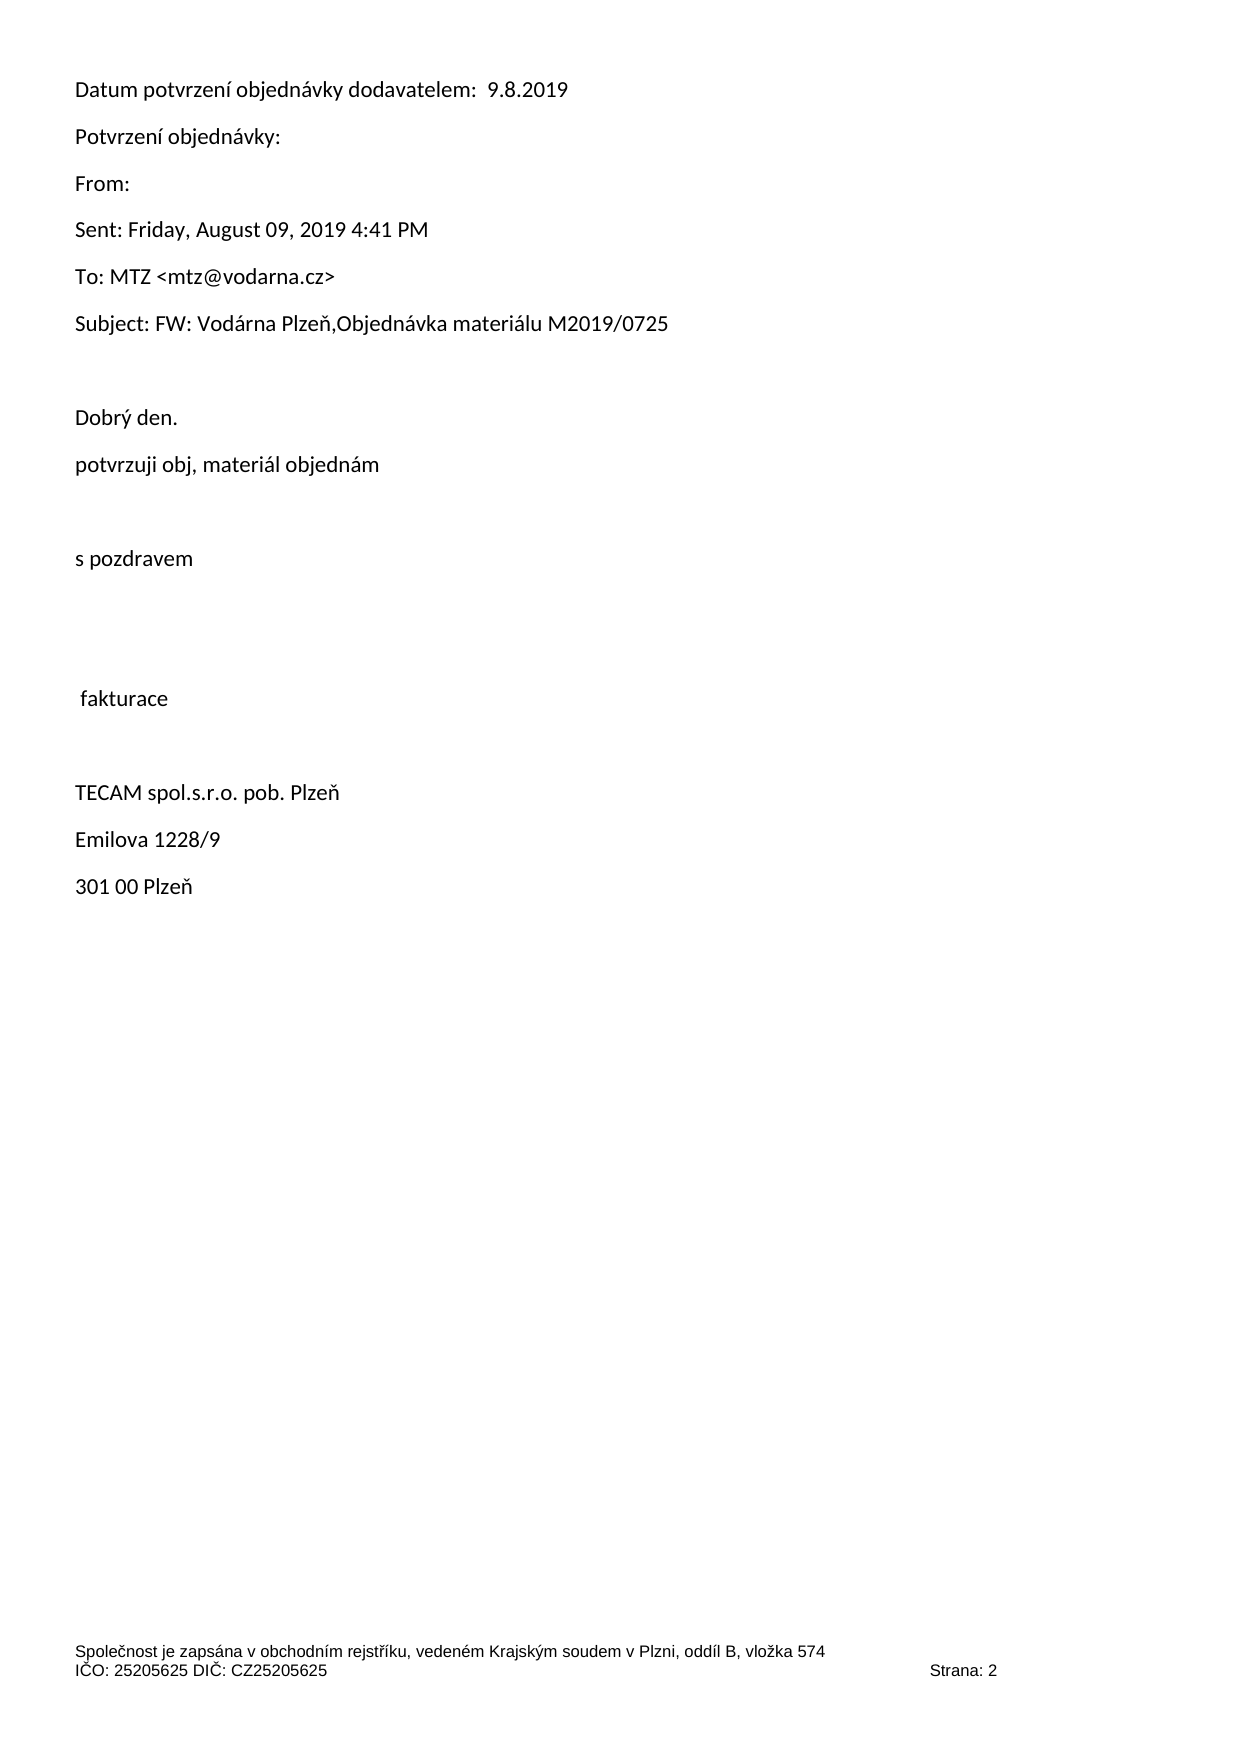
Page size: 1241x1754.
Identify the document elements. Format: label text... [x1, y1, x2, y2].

text 301 00 Plzeň [75, 872, 1165, 900]
text To: MTZ <mtz@vodarna.cz> [75, 262, 1165, 291]
text Subject: FW: Vodárna Plzeň,Objednávka materiálu M2019/0725 [75, 309, 1165, 337]
text Sent: Friday, August 09, 2019 4:41 PM [75, 216, 1165, 244]
text Datum potvrzení objednávky dodavatelem: 9.8.2019 [75, 75, 1165, 103]
text Potvrzení objednávky: [75, 122, 1165, 150]
text potvrzuji obj, materiál objednám [75, 450, 1165, 478]
text fakturace [75, 684, 1165, 712]
text Emilova 1228/9 [75, 825, 1165, 853]
text Dobrý den. [75, 403, 1165, 431]
text TECAM spol.s.r.o. pob. Plzeň [75, 778, 1165, 806]
text s pozdravem [75, 544, 1165, 572]
text From: [75, 169, 1165, 197]
